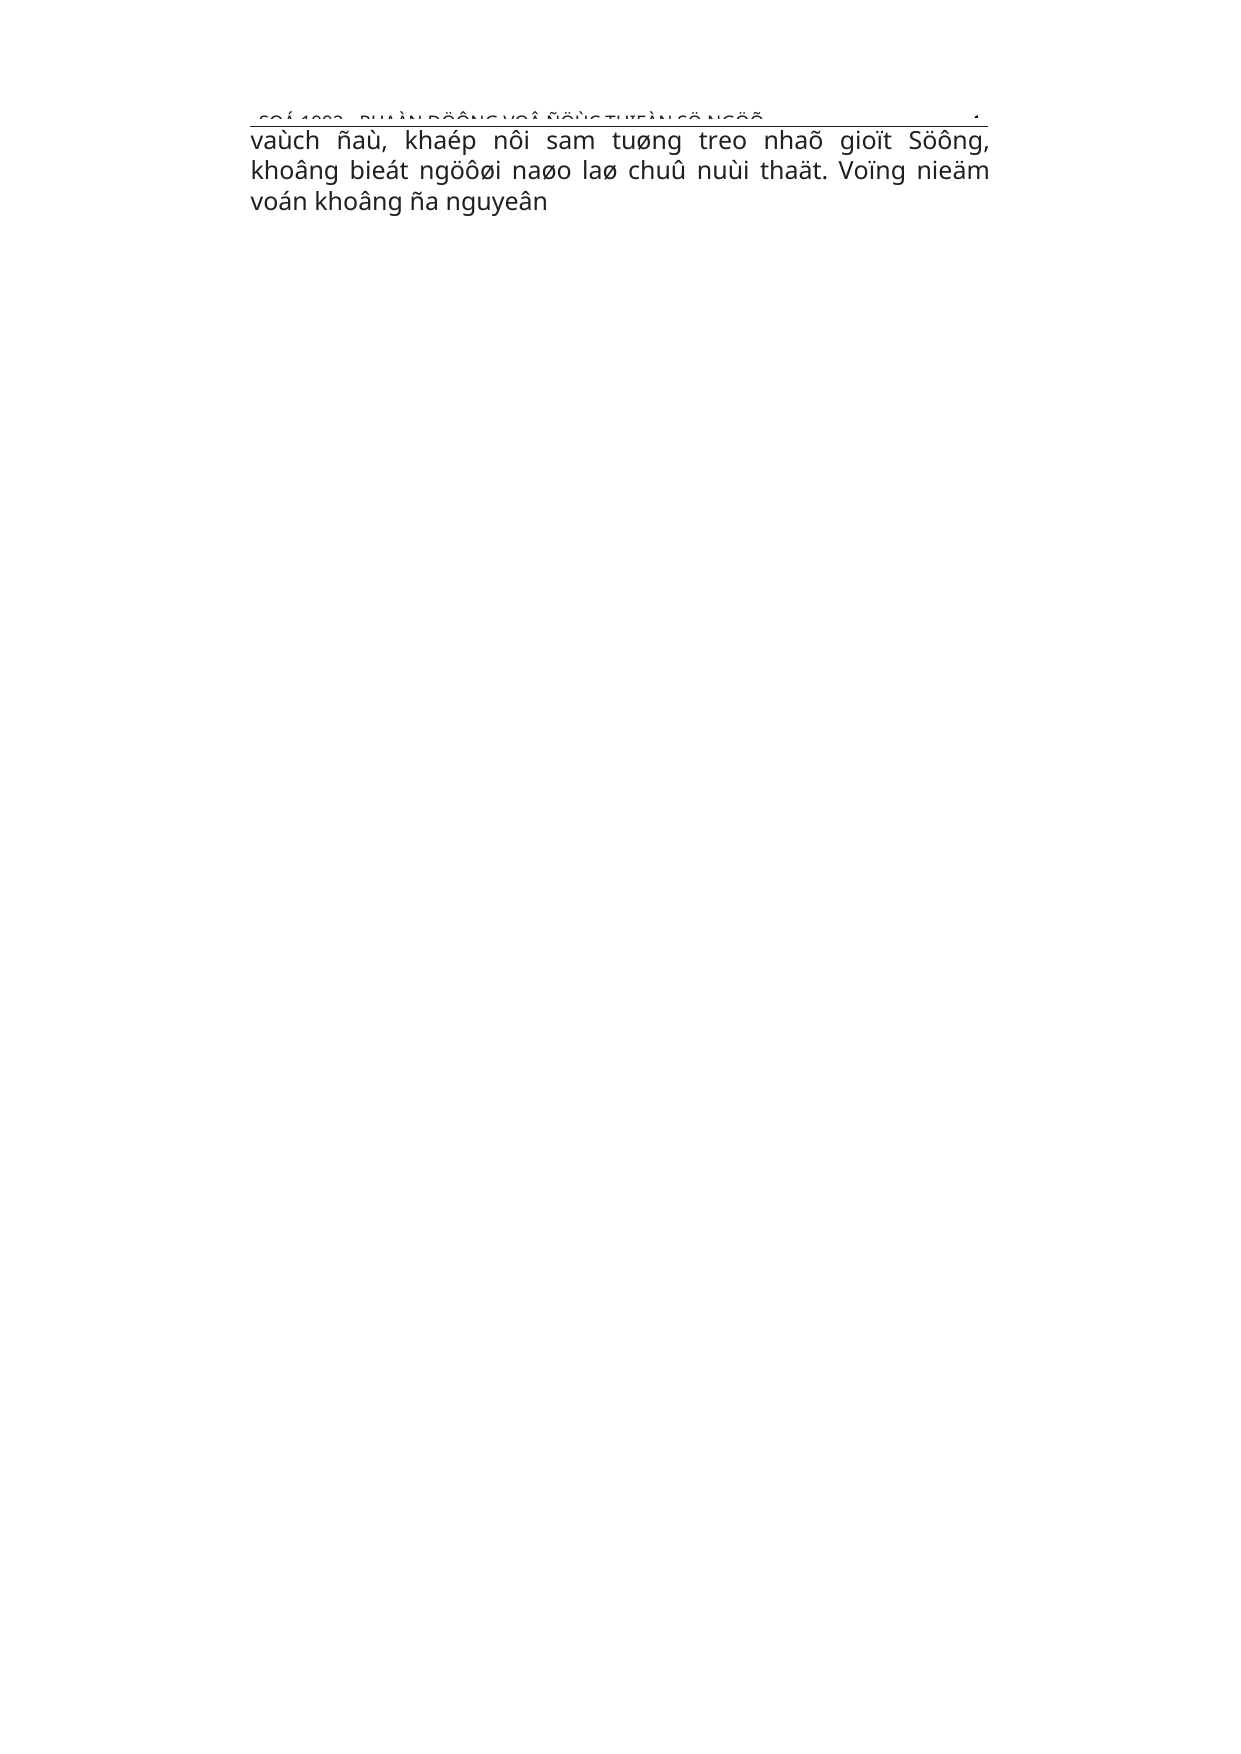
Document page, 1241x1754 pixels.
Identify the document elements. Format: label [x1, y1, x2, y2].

text [250, 125, 990, 218]
